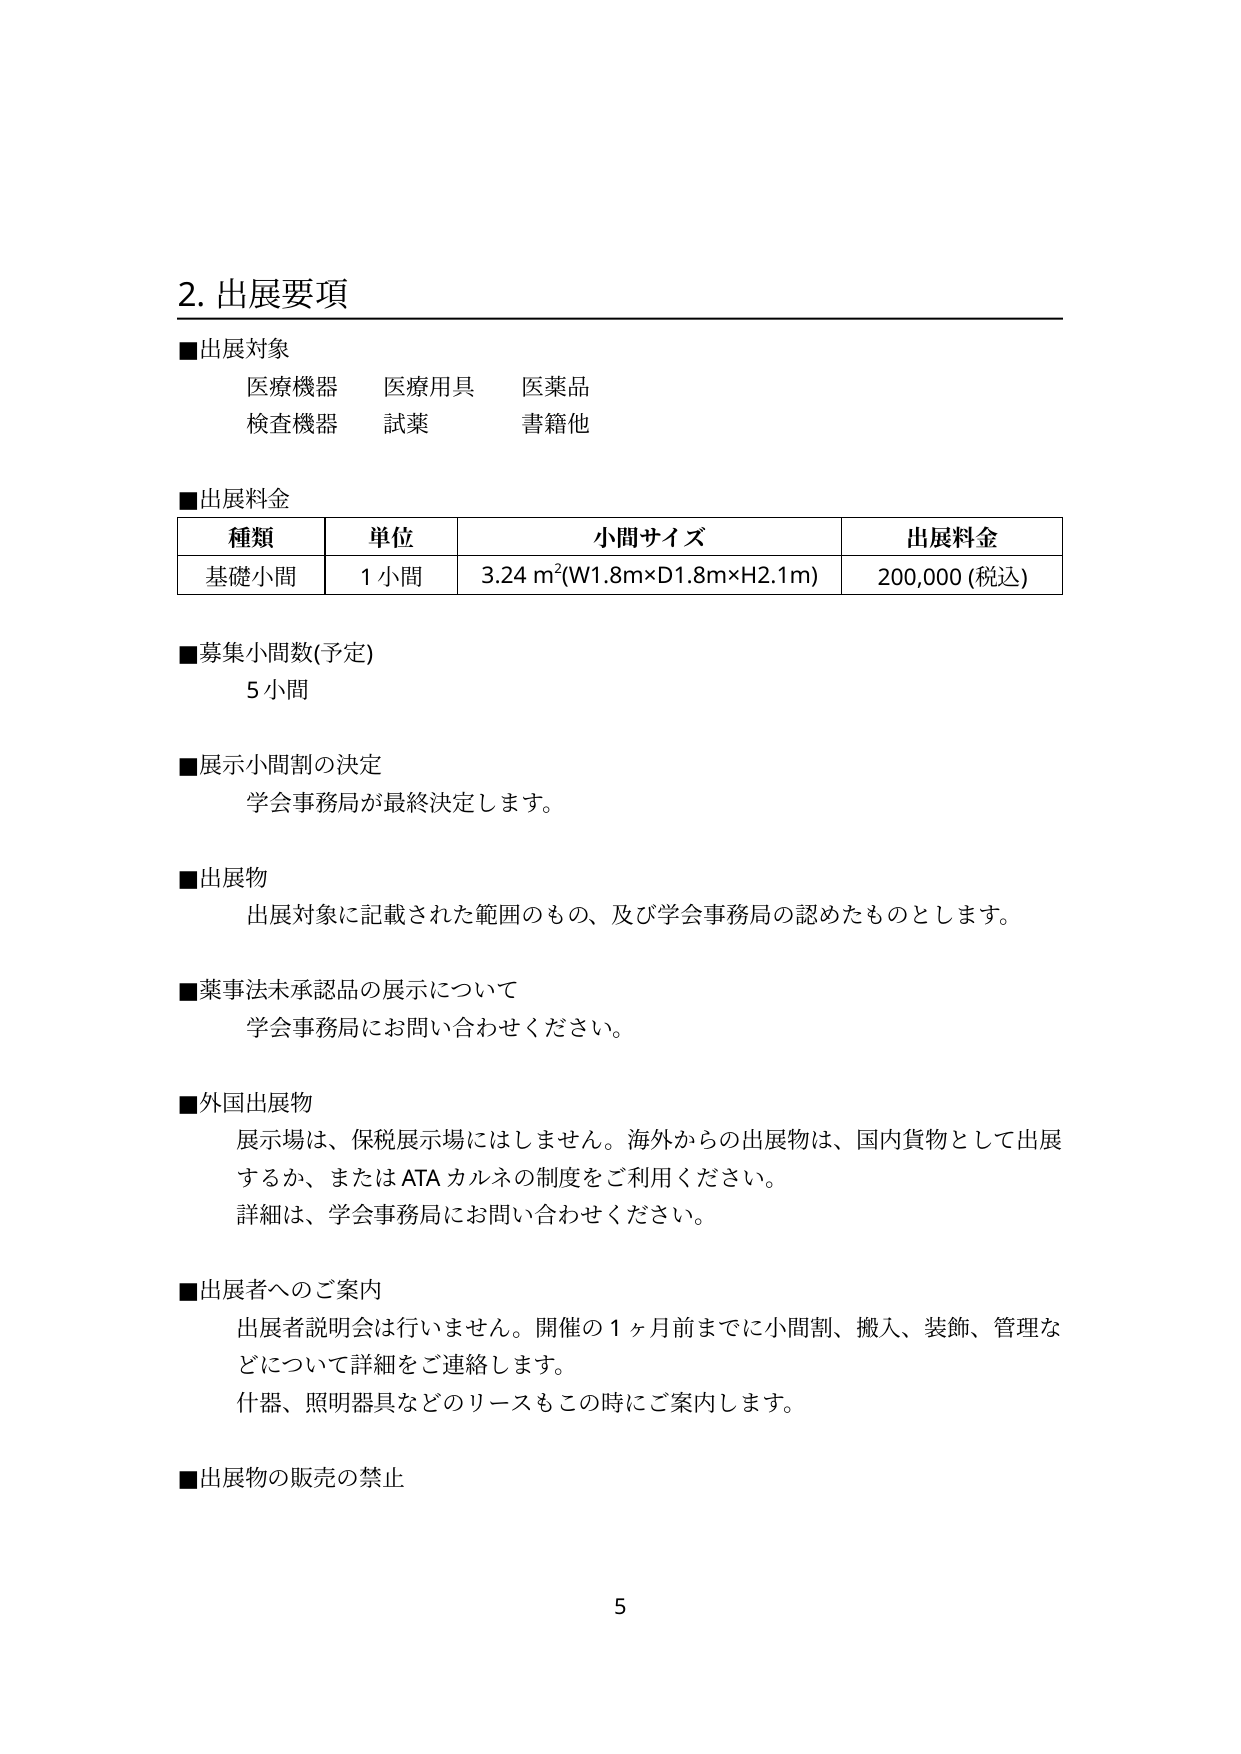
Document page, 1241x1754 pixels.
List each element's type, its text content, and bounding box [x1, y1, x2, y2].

text ■出展物 [177, 857, 1063, 895]
text 医療機器 医療用具 医薬品 [177, 367, 1063, 404]
text 展示場は、保税展示場にはしません。海外からの出展物は、国内貨物として出展するか、またはATAカルネの制度をご利用ください。 [236, 1120, 1063, 1195]
table_header 小間サイズ [458, 518, 841, 555]
table_header 種類 [178, 518, 324, 555]
list 出展要項 [177, 254, 1063, 317]
text ■出展対象 [177, 329, 1063, 367]
text 学会事務局が最終決定します。 [177, 782, 1063, 820]
text 出展者説明会は行いません。開催の1ヶ月前までに小間割、搬入、装飾、管理などについて詳細をご連絡します。 [236, 1307, 1063, 1382]
text 什器、照明器具などのリースもこの時にご案内します。 [236, 1382, 1063, 1420]
table_cell 3.24 m2(W1.8m×D1.8m×H2.1m) [458, 556, 841, 594]
text ■出展物の販売の禁止 [177, 1457, 1063, 1495]
text ■展示小間割の決定 [177, 745, 1063, 782]
table_cell 200,000 (税込) [842, 556, 1062, 594]
text ■外国出展物 [177, 1082, 1063, 1120]
text ■出展者へのご案内 [177, 1270, 1063, 1307]
text ■薬事法未承認品の展示について [177, 970, 1063, 1007]
text 詳細は、学会事務局にお問い合わせください。 [236, 1195, 1063, 1232]
text ■募集小間数(予定) [177, 632, 1063, 670]
table_cell 基礎小間 [178, 556, 324, 594]
table_header 出展料金 [842, 518, 1062, 555]
text 出展対象に記載された範囲のもの、及び学会事務局の認めたものとします。 [177, 895, 1063, 932]
table_cell 1小間 [326, 556, 457, 594]
text 学会事務局にお問い合わせください。 [177, 1007, 1063, 1045]
table_header 単位 [326, 518, 457, 555]
text 検査機器 試薬 書籍他 [177, 404, 1063, 442]
text ■出展料金 [177, 479, 1063, 517]
text 5小間 [177, 670, 1063, 707]
